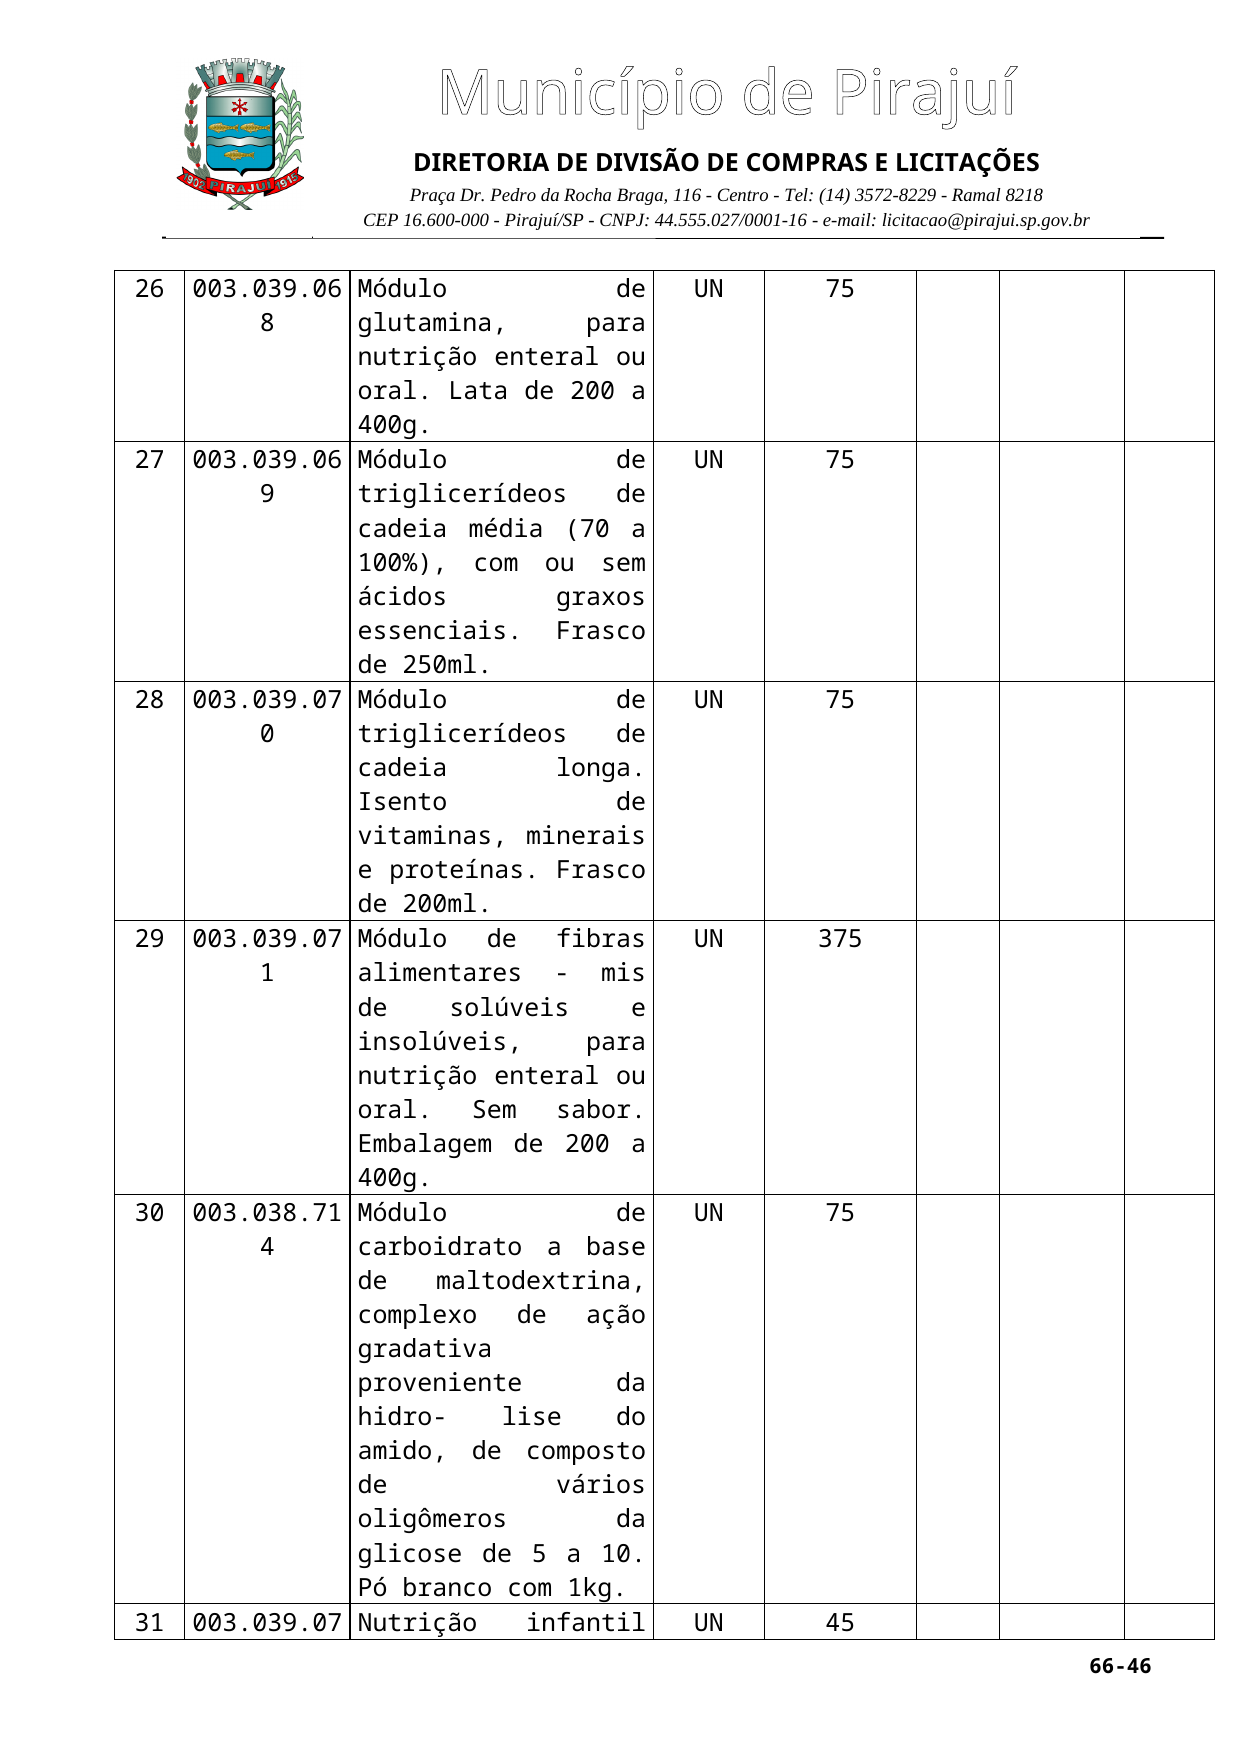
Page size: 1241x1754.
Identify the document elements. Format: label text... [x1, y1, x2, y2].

table_cell UN [654, 921, 764, 1193]
table_cell 45 [765, 1604, 916, 1638]
table_cell [1000, 1604, 1124, 1638]
table_cell 003.039.069 [185, 442, 349, 681]
table_cell [917, 1604, 999, 1638]
table_cell UN [654, 1195, 764, 1603]
table_cell 003.039.070 [185, 682, 349, 920]
table_cell [917, 921, 999, 1193]
table_cell 26 [115, 271, 184, 441]
table_cell [1125, 1195, 1214, 1603]
table_cell [917, 682, 999, 920]
table_cell [1000, 921, 1124, 1193]
table_cell UN [654, 442, 764, 681]
table_cell 27 [115, 442, 184, 681]
table_cell Módulo de triglicerídeos de cadeia média (70 a 100%), com ou sem ácidos graxos essenciais. Frasco de 250ml. [351, 442, 653, 681]
table_cell [1125, 1604, 1214, 1638]
table_cell 75 [765, 271, 916, 441]
table_cell [1000, 1195, 1124, 1603]
table_cell Módulo de triglicerídeos de cadeia longa. Isento de vitaminas, minerais e proteínas. Frasco de 200ml. [351, 682, 653, 920]
table_cell Módulo de glutamina, para nutrição enteral ou oral. Lata de 200 a 400g. [351, 271, 653, 441]
table_cell 75 [765, 682, 916, 920]
table_cell Módulo de fibras alimentares - mis de solúveis e insolúveis, para nutrição enteral ou oral. Sem sabor. Embalagem de 200 a 400g. [351, 921, 653, 1193]
table_cell [1125, 682, 1214, 920]
table_cell [1000, 682, 1124, 920]
table_cell 003.038.714 [185, 1195, 349, 1603]
table_cell UN [654, 1604, 764, 1638]
table_cell [917, 1195, 999, 1603]
table_cell UN [654, 682, 764, 920]
table_cell [1000, 271, 1124, 441]
table_cell 003.039.068 [185, 271, 349, 441]
table_cell 75 [765, 1195, 916, 1603]
picture [176, 58, 304, 210]
table_cell [917, 442, 999, 681]
table_cell 29 [115, 921, 184, 1193]
table_cell 28 [115, 682, 184, 920]
table_cell 31 [115, 1604, 184, 1638]
table_cell [1125, 271, 1214, 441]
table_cell UN [654, 271, 764, 441]
table_cell Módulo de carboidrato a base de maltodextrina, complexo de ação gradativa proveniente da hidro- lise do amido, de composto de vários oligômeros da glicose de 5 a 10. Pó branco com 1kg. [351, 1195, 653, 1603]
table_cell 375 [765, 921, 916, 1193]
table_cell 003.039.071 [185, 921, 349, 1193]
table_cell [1125, 442, 1214, 681]
table_cell [917, 271, 999, 441]
table_cell 003.039.072 [185, 1604, 349, 1638]
table_cell [1000, 442, 1124, 681]
table_cell [1125, 921, 1214, 1193]
table_cell 30 [115, 1195, 184, 1603]
table_cell 75 [765, 442, 916, 681]
table_cell Nutrição infantil especializada para prematuros. lata de 400g. [351, 1604, 653, 1638]
